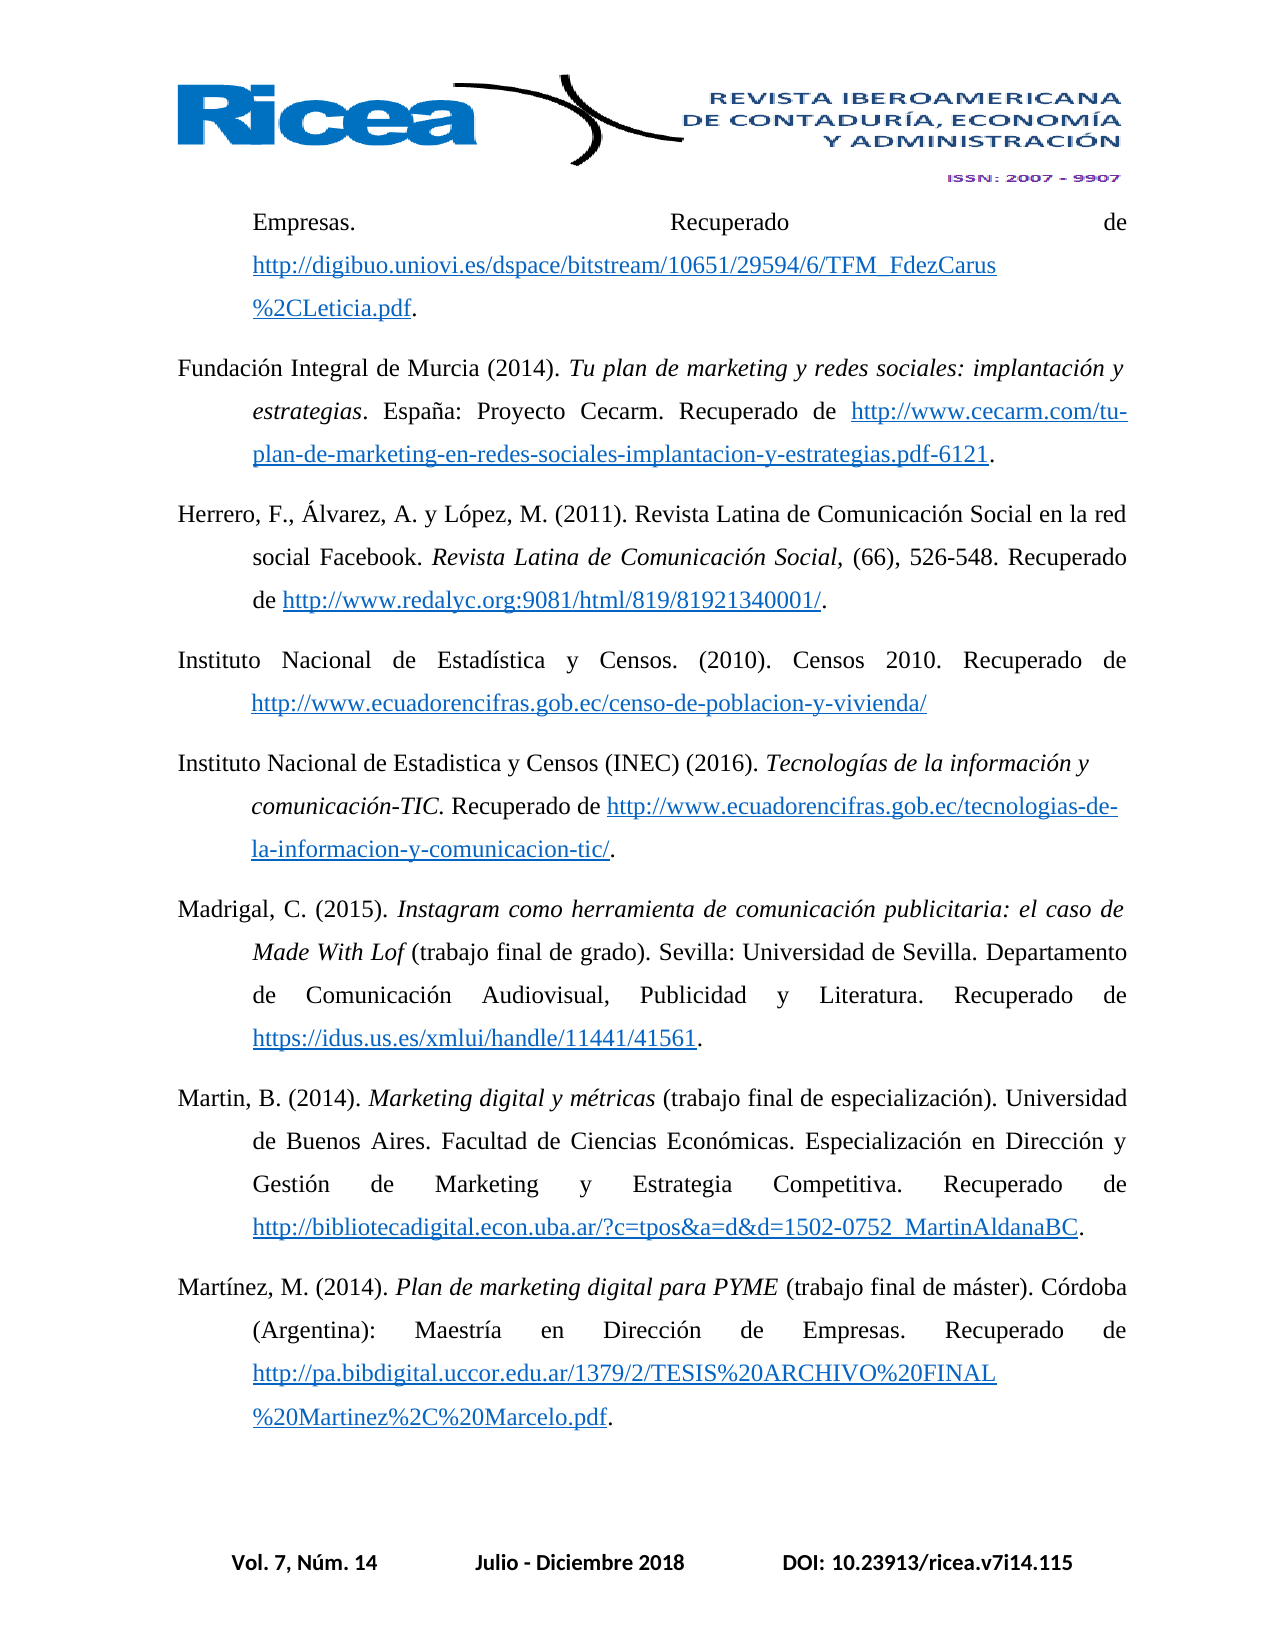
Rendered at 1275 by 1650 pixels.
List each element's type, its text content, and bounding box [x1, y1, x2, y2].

text Instituto Nacional de Estadistica y Censos (INEC) (2016). Tecnologías de la información y comunicación-TIC. Recuperado de http://www.ecuadorencifras.gob.ec/tecnologias-de-la-informacion-y-comunicacion-tic/. [177, 748, 1127, 863]
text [177, 207, 1127, 322]
text Martin, B. (2014). Marketing digital y métricas (trabajo final de especialización). Universidad de Buenos Aires. Facultad de Ciencias Económicas. Especialización en Dirección y Gestión de Marketing y Estrategia Competitiva. Recuperado de http://bibliotecadigital.econ.uba.ar/?c=tpos&a=d&d=1502-0752_MartinAldanaBC. [177, 1083, 1127, 1241]
text Herrero, F., Álvarez, A. y López, M. (2011). Revista Latina de Comunicación Social en la red social Facebook. Revista Latina de Comunicación Social, (66), 526-548. Recuperado de http://www.redalyc.org:9081/html/819/81921340001/. [177, 499, 1127, 614]
text Fundación Integral de Murcia (2014). Tu plan de marketing y redes sociales: implantación y estrategias. España: Proyecto Cecarm. Recuperado de http://www.cecarm.com/tu-plan-de-marketing-en-redes-sociales-implantacion-y-estrategias.pdf-6121. [177, 353, 1127, 468]
text Instituto Nacional de Estadística y Censos. (2010). Censos 2010. Recuperado de http://www.ecuadorencifras.gob.ec/censo-de-poblacion-y-vivienda/ [177, 645, 1127, 717]
text Madrigal, C. (2015). Instagram como herramienta de comunicación publicitaria: el caso de Made With Lof (trabajo final de grado). Sevilla: Universidad de Sevilla. Departamento de Comunicación Audiovisual, Publicidad y Literatura. Recuperado de https://idus.us.es/xmlui/handle/11441/41561. [177, 894, 1127, 1052]
text Martínez, M. (2014). Plan de marketing digital para PYME (trabajo final de máster). Córdoba (Argentina): Maestría en Dirección de Empresas. Recuperado de http://pa.bibdigital.uccor.edu.ar/1379/2/TESIS%20ARCHIVO%20FINAL%20Martinez%2C%20Marcelo.pdf. [177, 1272, 1127, 1430]
